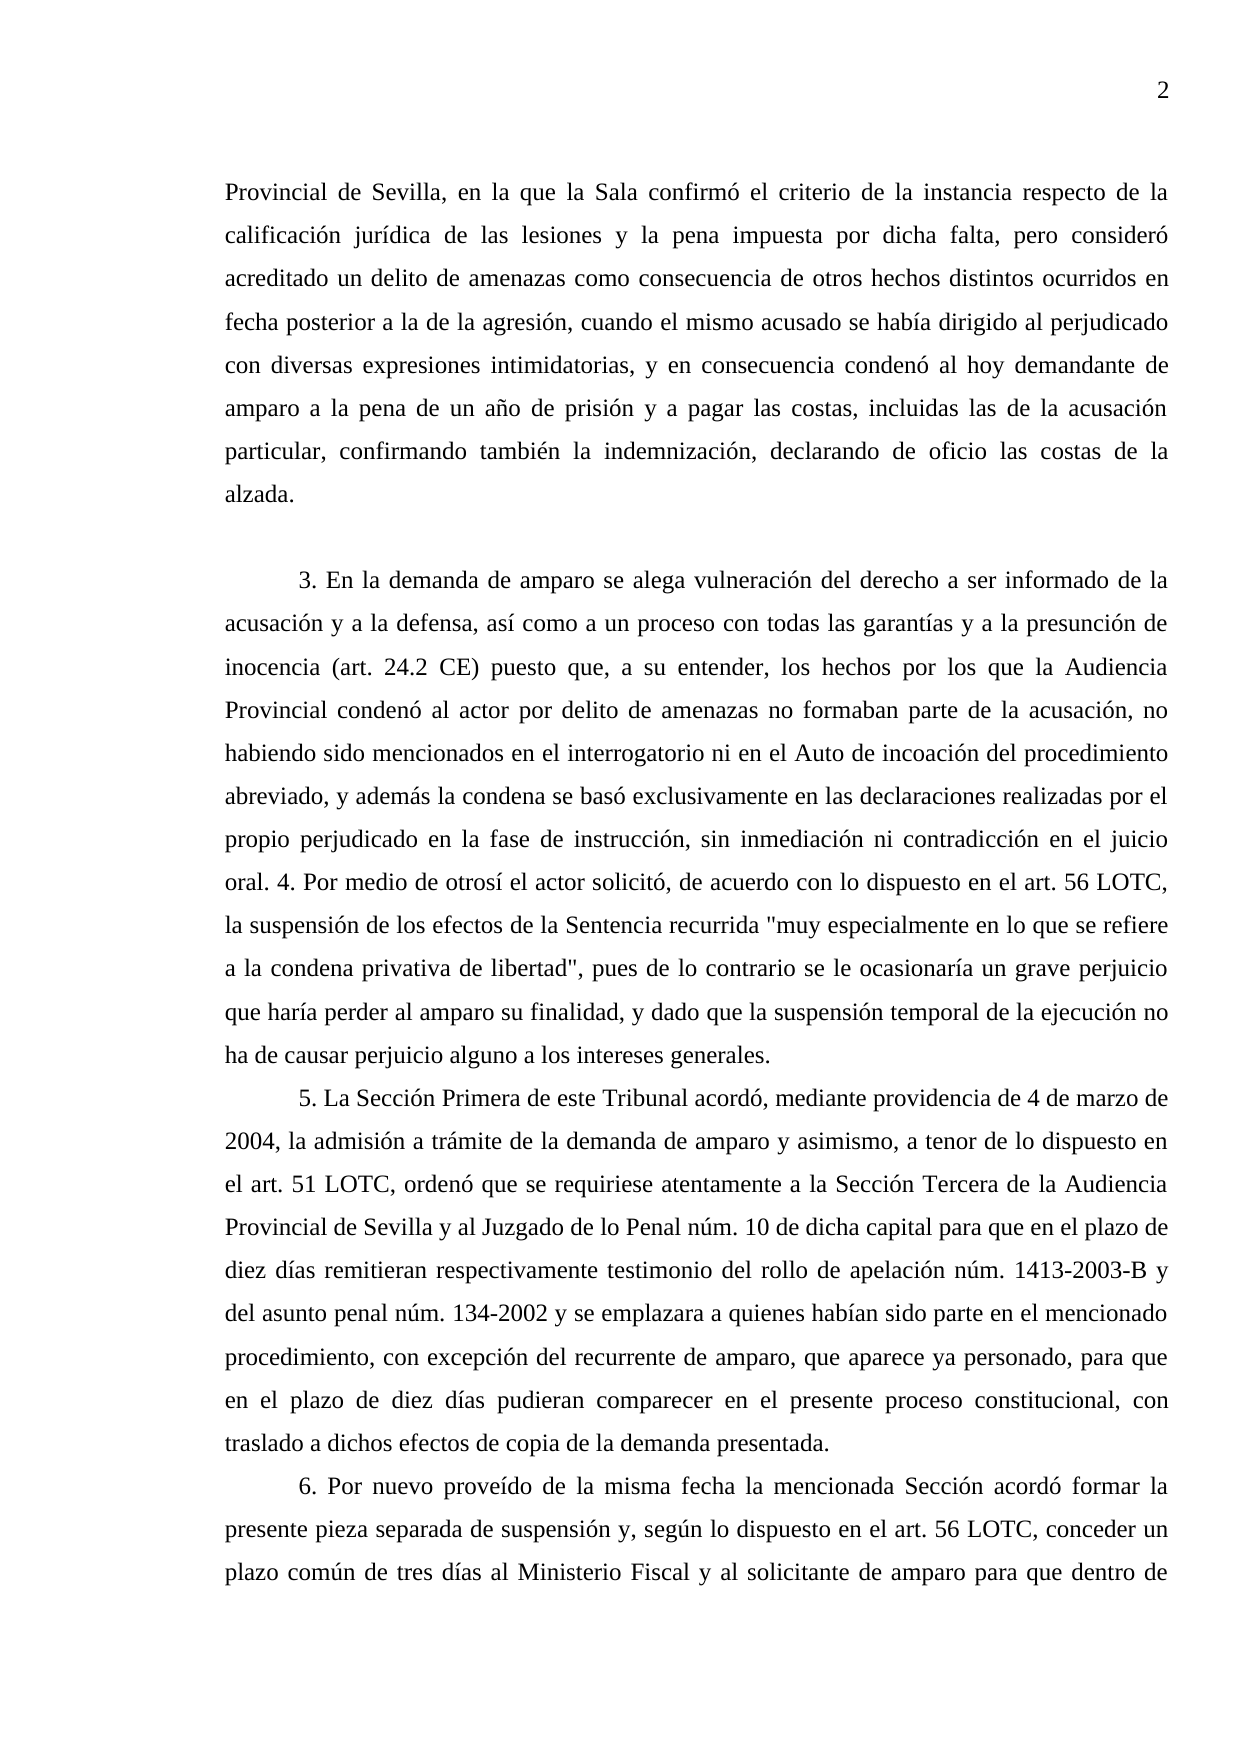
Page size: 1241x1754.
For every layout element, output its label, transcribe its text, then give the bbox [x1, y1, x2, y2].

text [224, 1471, 1169, 1586]
text 3. En la demanda de amparo se alega vulneración del derecho a ser informado de la acusación y a la defensa, así como a un proceso con todas las garantías y a la presunción de inocencia (art. 24.2 CE) puesto que, a su entender, los hechos por los que la Audiencia Provincial condenó al actor por delito de amenazas no formaban parte de la acusación, no habiendo sido mencionados en el interrogatorio ni en el Auto de incoación del procedimiento abreviado, y además la condena se basó exclusivamente en las declaraciones realizadas por el propio perjudicado en la fase de instrucción, sin inmediación ni contradicción en el juicio oral. 4. Por medio de otrosí el actor solicitó, de acuerdo con lo dispuesto en el art. 56 LOTC, la suspensión de los efectos de la Sentencia recurrida "muy especialmente en lo que se refiere a la condena privativa de libertad", pues de lo contrario se le ocasionaría un grave perjuicio que haría perder al amparo su finalidad, y dado que la suspensión temporal de la ejecución no ha de causar perjuicio alguno a los intereses generales. [224, 565, 1169, 1068]
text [224, 177, 1169, 508]
text 5. La Sección Primera de este Tribunal acordó, mediante providencia de 4 de marzo de 2004, la admisión a trámite de la demanda de amparo y asimismo, a tenor de lo dispuesto en el art. 51 LOTC, ordenó que se requiriese atentamente a la Sección Tercera de la Audiencia Provincial de Sevilla y al Juzgado de lo Penal núm. 10 de dicha capital para que en el plazo de diez días remitieran respectivamente testimonio del rollo de apelación núm. 1413-2003-B y del asunto penal núm. 134-2002 y se emplazara a quienes habían sido parte en el mencionado procedimiento, con excepción del recurrente de amparo, que aparece ya personado, para que en el plazo de diez días pudieran comparecer en el presente proceso constitucional, con traslado a dichos efectos de copia de la demanda presentada. [224, 1083, 1169, 1457]
